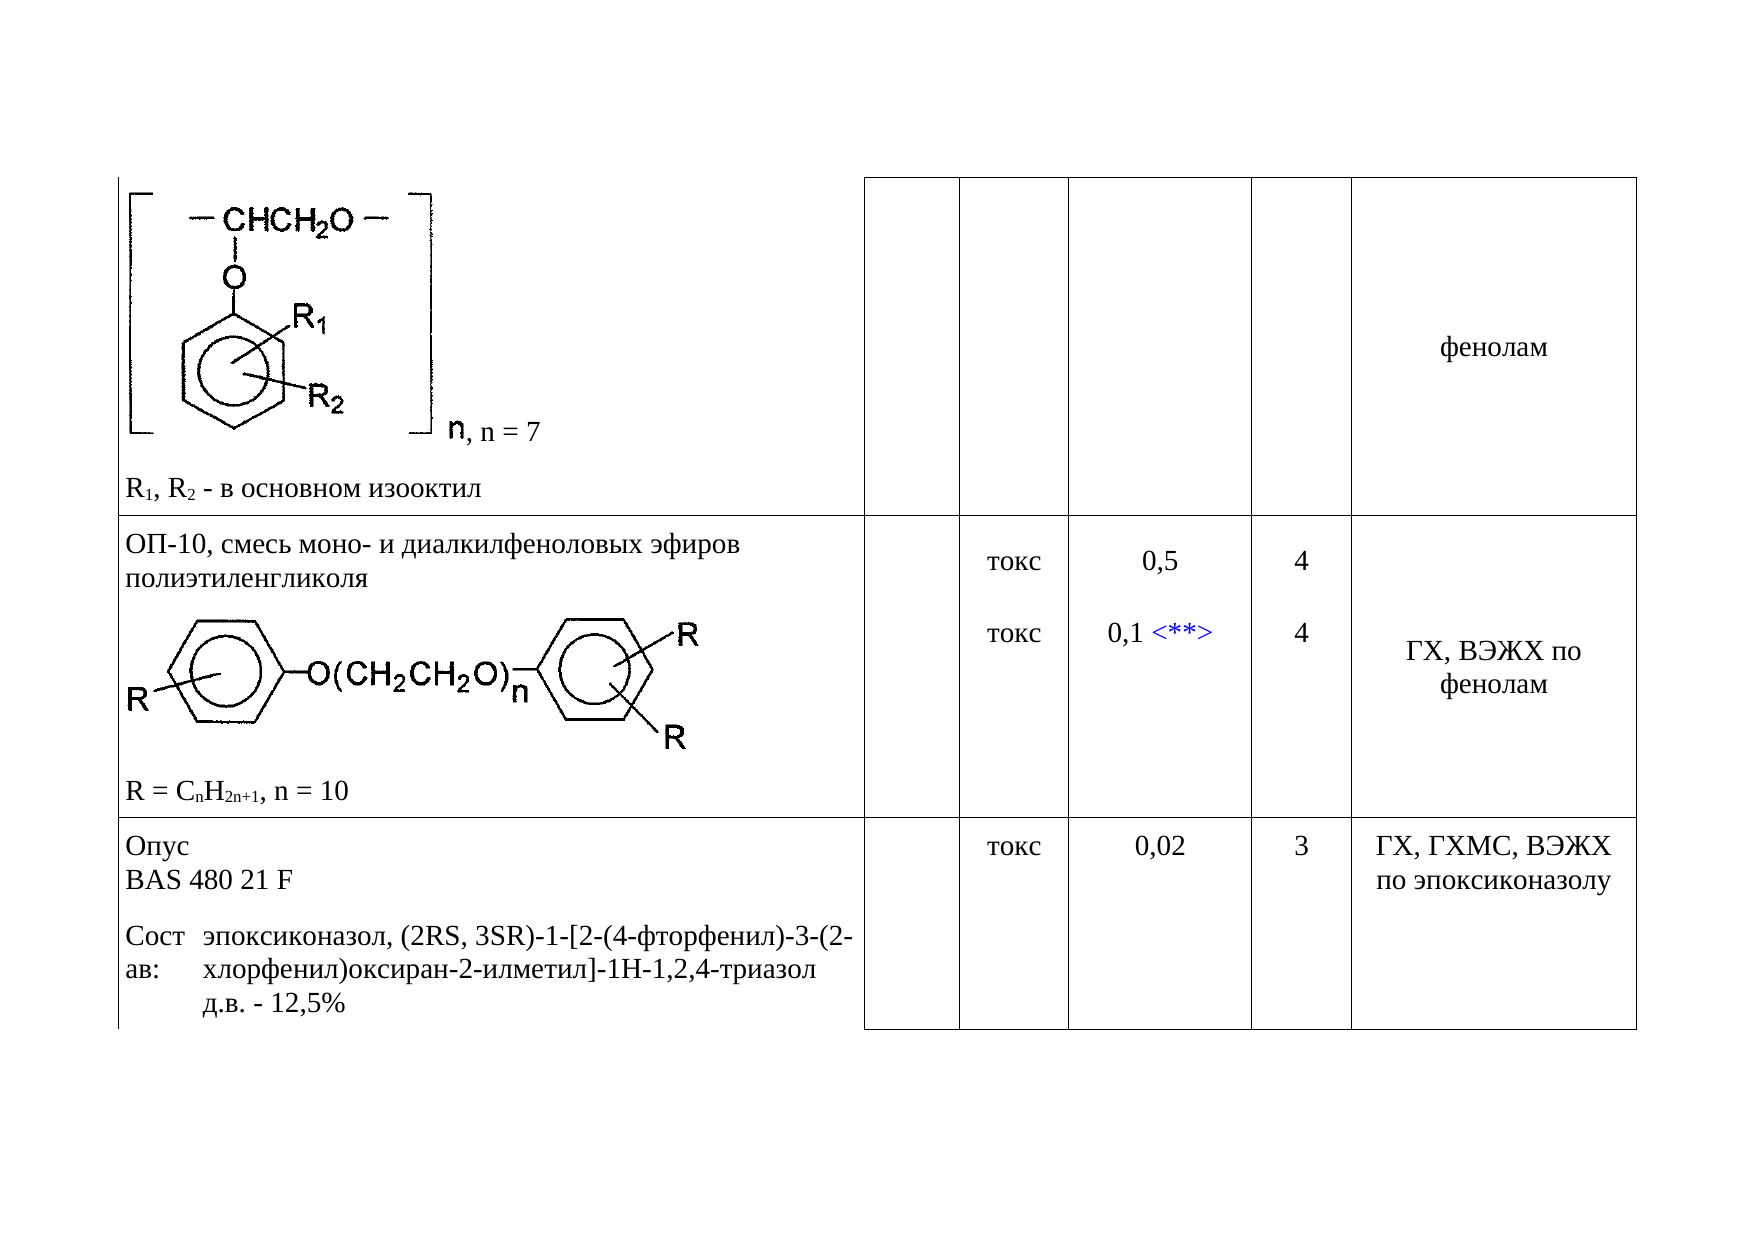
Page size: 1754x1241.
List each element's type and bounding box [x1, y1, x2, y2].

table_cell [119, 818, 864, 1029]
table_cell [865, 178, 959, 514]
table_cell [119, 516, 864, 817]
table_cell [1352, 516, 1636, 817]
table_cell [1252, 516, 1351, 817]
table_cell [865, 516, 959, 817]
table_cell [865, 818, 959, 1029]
picture [125, 188, 466, 442]
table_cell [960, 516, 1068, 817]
picture [125, 615, 701, 751]
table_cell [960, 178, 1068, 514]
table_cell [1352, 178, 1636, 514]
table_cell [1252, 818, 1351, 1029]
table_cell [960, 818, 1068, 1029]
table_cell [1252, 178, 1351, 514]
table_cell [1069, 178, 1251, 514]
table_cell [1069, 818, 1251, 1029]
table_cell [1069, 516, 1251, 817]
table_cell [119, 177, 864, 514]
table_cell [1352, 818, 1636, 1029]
